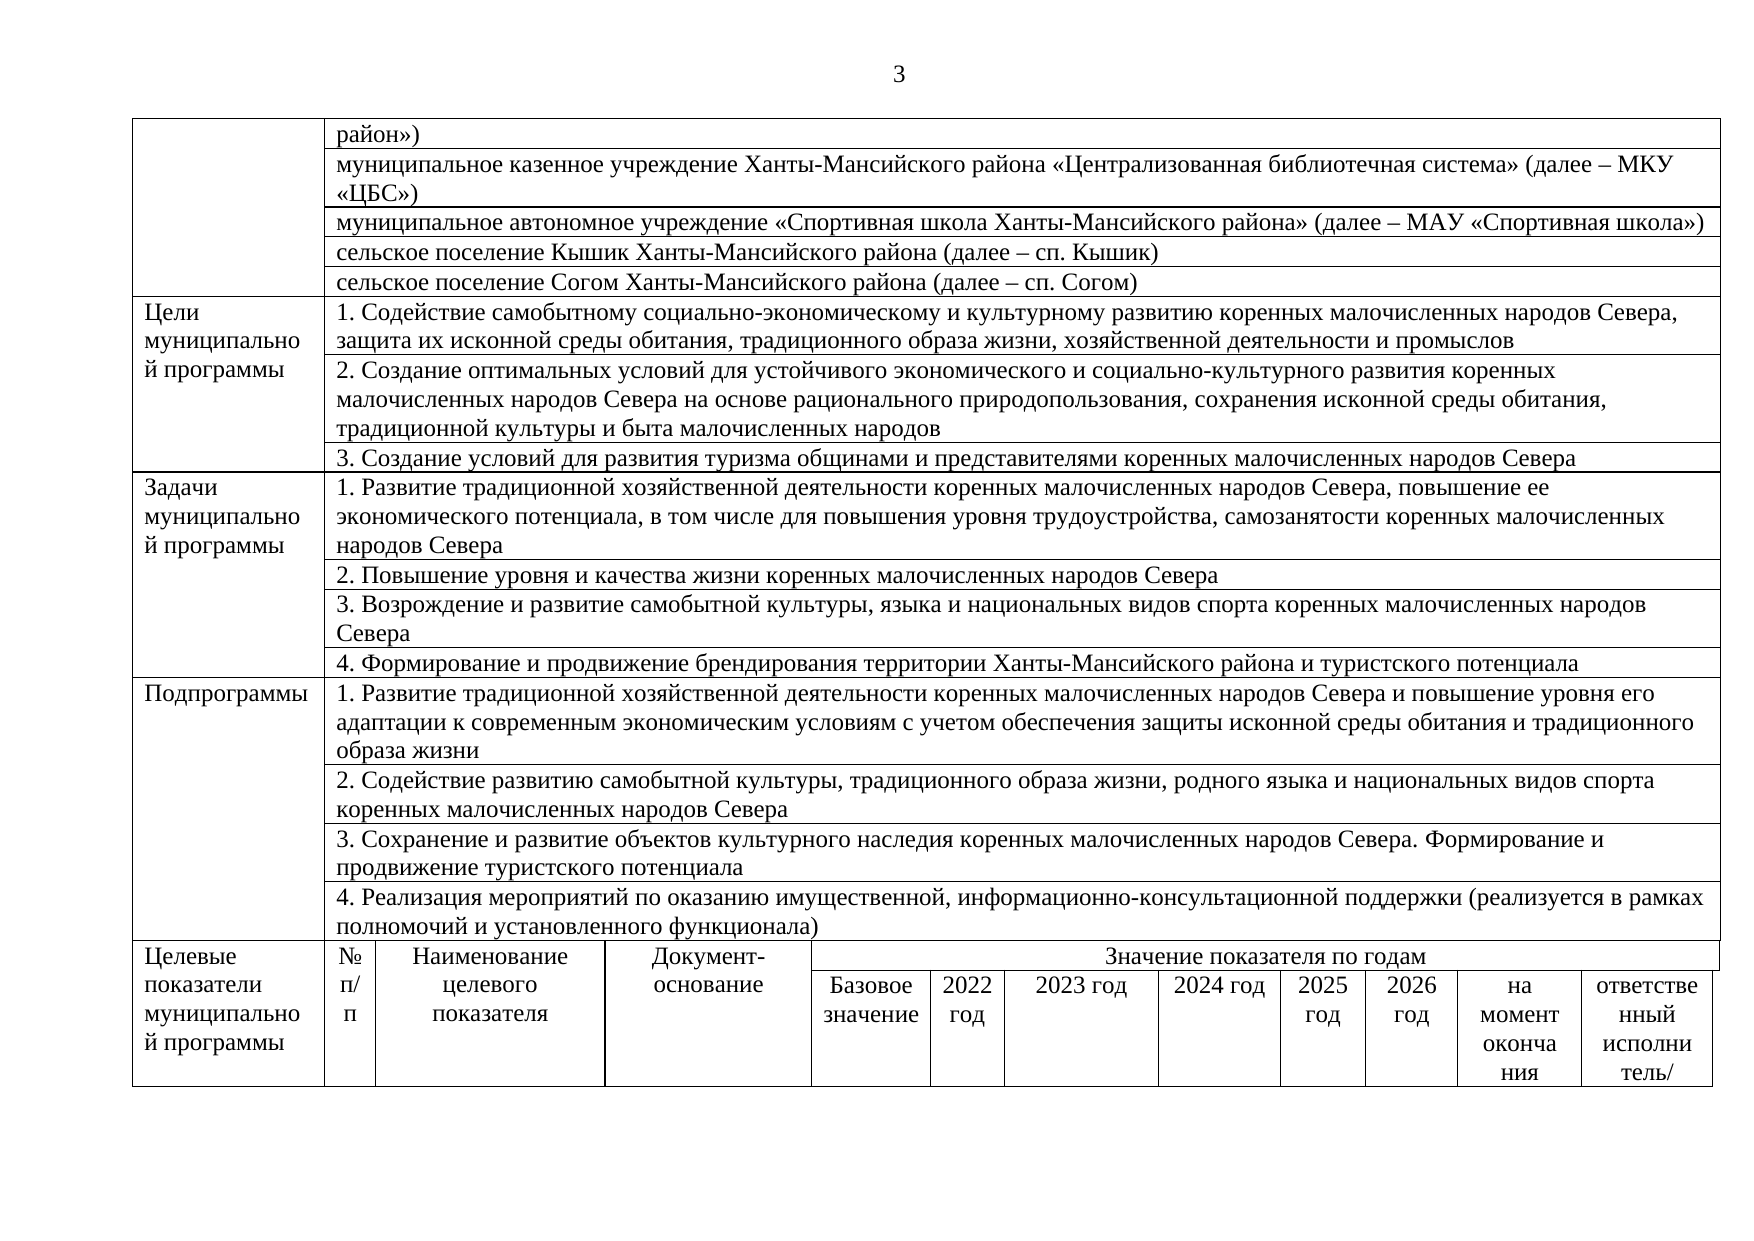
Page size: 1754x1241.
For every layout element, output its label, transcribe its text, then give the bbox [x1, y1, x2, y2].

table_cell 1. Развитие традиционной хозяйственной деятельности коренных малочисленных народов Севера и повышение уровня его адаптации к современным экономическим условиям с учетом обеспечения защиты исконной среды обитания и традиционного образа жизни [325, 678, 1720, 764]
table_cell 2. Создание оптимальных условий для устойчивого экономического и социально-культурного развития коренных малочисленных народов Севера на основе рационального природопользования, сохранения исконной среды обитания, традиционной культуры и быта малочисленных народов [325, 355, 1720, 442]
table_cell 3. Создание условий для развития туризма общинами и представителями коренных малочисленных народов Севера [325, 443, 1720, 471]
table_cell 2025 год [1281, 971, 1365, 1086]
table_cell 2. Повышение уровня и качества жизни коренных малочисленных народов Севера [325, 560, 1720, 588]
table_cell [1458, 971, 1581, 1086]
table_cell № п/п [325, 941, 375, 1086]
table_cell Задачи муниципальной программы [133, 473, 324, 677]
table_cell 2022 год [931, 971, 1004, 1086]
table_cell сельское поселение Кышик Ханты-Мансийского района (далее – сп. Кышик) [325, 237, 1720, 266]
table_cell Значение показателя по годам [812, 941, 1719, 969]
table_cell 1. Развитие традиционной хозяйственной деятельности коренных малочисленных народов Севера, повышение ее экономического потенциала, в том числе для повышения уровня трудоустройства, самозанятости коренных малочисленных народов Севера [325, 473, 1720, 559]
table_cell 2026 год [1366, 971, 1457, 1086]
table_cell Документ-основание [606, 941, 811, 1086]
table_cell 4. Реализация мероприятий по оказанию имущественной, информационно-консультационной поддержки (реализуется в рамках полномочий и установленного функционала) [325, 882, 1720, 940]
table_cell муниципальное казенное учреждение Ханты-Мансийского района «Централизованная библиотечная система» (далее – МКУ «ЦБС») [325, 149, 1720, 206]
table_cell Цели муниципальной программы [133, 297, 324, 471]
table_cell Базовое значение [812, 971, 930, 1086]
table_cell 3. Сохранение и развитие объектов культурного наследия коренных малочисленных народов Севера. Формирование и продвижение туристского потенциала [325, 824, 1720, 881]
table_cell 4. Формирование и продвижение брендирования территории Ханты-Мансийского района и туристского потенциала [325, 648, 1720, 677]
table_cell сельское поселение Согом Ханты-Мансийского района (далее – сп. Согом) [325, 267, 1720, 296]
table_cell 2024 год [1159, 971, 1280, 1086]
table_cell 1. Содействие самобытному социально-экономическому и культурному развитию коренных малочисленных народов Севера, защита их исконной среды обитания, традиционного образа жизни, хозяйственной деятельности и промыслов [325, 297, 1720, 354]
table_cell Целевые показатели муниципальной программы [133, 941, 324, 1086]
table_cell 2023 год [1005, 971, 1158, 1086]
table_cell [325, 119, 1720, 148]
table_cell Наименование целевого показателя [376, 941, 604, 1086]
table_cell Подпрограммы [133, 678, 324, 940]
table_cell 2. Содействие развитию самобытной культуры, традиционного образа жизни, родного языка и национальных видов спорта коренных малочисленных народов Севера [325, 765, 1720, 823]
table_cell муниципальное автономное учреждение «Спортивная школа Ханты-Мансийского района» (далее – МАУ «Спортивная школа») [325, 208, 1720, 236]
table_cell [1582, 971, 1712, 1086]
table_cell 3. Возрождение и развитие самобытной культуры, языка и национальных видов спорта коренных малочисленных народов Севера [325, 590, 1720, 647]
